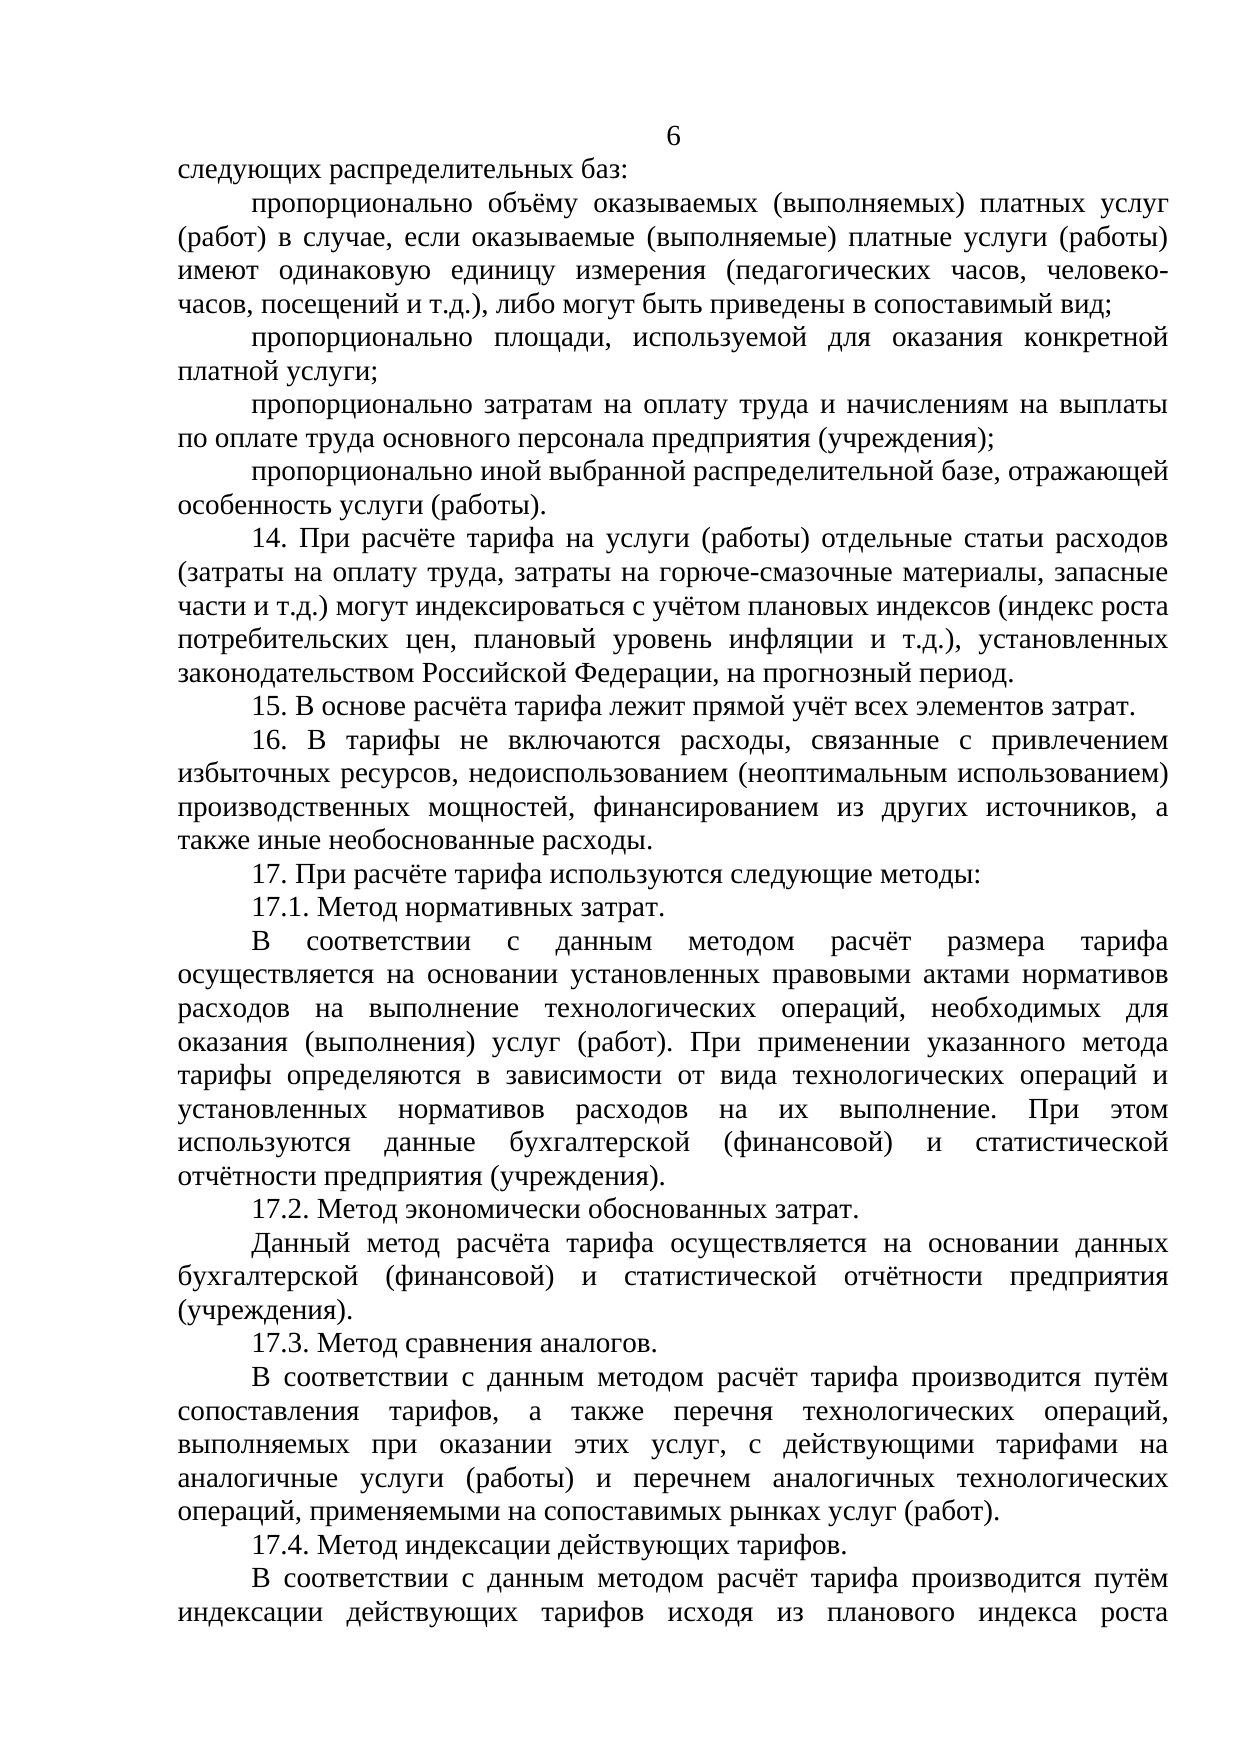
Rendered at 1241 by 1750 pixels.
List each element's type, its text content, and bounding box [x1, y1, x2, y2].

text пропорционально затратам на оплату труда и начислениям на выплаты по оплате труда основного персонала предприятия (учреждения); [177, 386, 1169, 453]
text 14. При расчёте тарифа на услуги (работы) отдельные статьи расходов (затраты на оплату труда, затраты на горюче-смазочные материалы, запасные части и т.д.) могут индексироваться с учётом плановых индексов (индекс роста потребительских цен, плановый уровень инфляции и т.д.), установленных законодательством Российской Федерации, на прогнозный период. [177, 521, 1169, 688]
text 17.1. Метод нормативных затрат. [177, 889, 1169, 923]
text 15. В основе расчёта тарифа лежит прямой учёт всех элементов затрат. [177, 688, 1169, 722]
text пропорционально площади, используемой для оказания конкретной платной услуги; [177, 319, 1169, 386]
text 17. При расчёте тарифа используются следующие методы: [177, 856, 1169, 889]
text В соответствии с данным методом расчёт тарифа производится путём сопоставления тарифов, а также перечня технологических операций, выполняемых при оказании этих услуг, с действующими тарифами на аналогичные услуги (работы) и перечнем аналогичных технологических операций, применяемыми на сопоставимых рынках услуг (работ). [177, 1359, 1169, 1527]
text пропорционально объёму оказываемых (выполняемых) платных услуг (работ) в случае, если оказываемые (выполняемые) платные услуги (работы) имеют одинаковую единицу измерения (педагогических часов, человеко-часов, посещений и т.д.), либо могут быть приведены в сопоставимый вид; [177, 185, 1169, 319]
text В соответствии с данным методом расчёт размера тарифа осуществляется на основании установленных правовыми актами нормативов расходов на выполнение технологических операций, необходимых для оказания (выполнения) услуг (работ). При применении указанного метода тарифы определяются в зависимости от вида технологических операций и установленных нормативов расходов на их выполнение. При этом используются данные бухгалтерской (финансовой) и статистической отчётности предприятия (учреждения). [177, 923, 1169, 1191]
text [177, 1560, 1169, 1627]
text 17.2. Метод экономически обоснованных затрат. [177, 1191, 1169, 1225]
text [177, 152, 1169, 185]
text 17.4. Метод индексации действующих тарифов. [177, 1527, 1169, 1560]
text Данный метод расчёта тарифа осуществляется на основании данных бухгалтерской (финансовой) и статистической отчётности предприятия (учреждения). [177, 1225, 1169, 1326]
text пропорционально иной выбранной распределительной базе, отражающей особенность услуги (работы). [177, 453, 1169, 521]
text 16. В тарифы не включаются расходы, связанные с привлечением избыточных ресурсов, недоиспользованием (неоптимальным использованием) производственных мощностей, финансированием из других источников, а также иные необоснованные расходы. [177, 722, 1169, 856]
text 17.3. Метод сравнения аналогов. [177, 1326, 1169, 1359]
